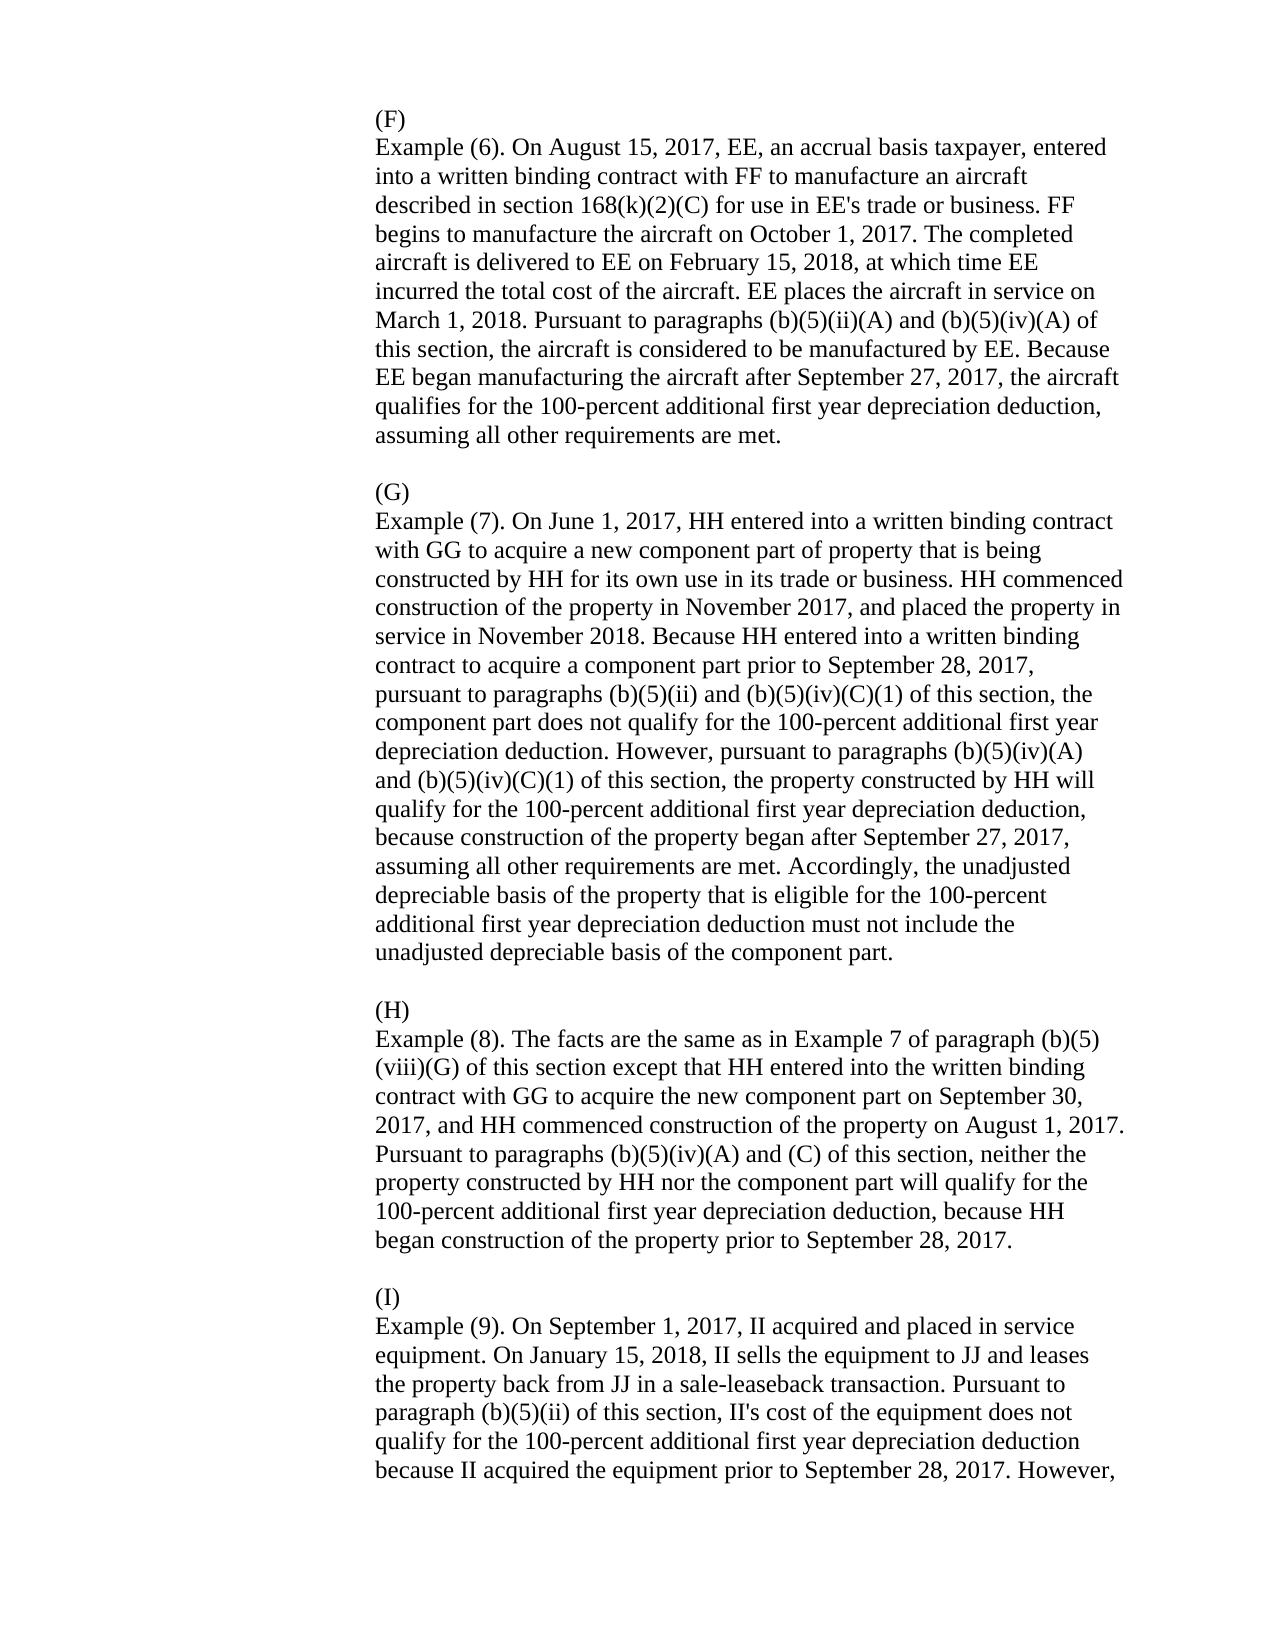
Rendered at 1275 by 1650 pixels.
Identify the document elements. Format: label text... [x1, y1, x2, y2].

text (G) [375, 477, 1125, 506]
text Example (8). The facts are the same as in Example 7 of paragraph (b)(5)(viii)(G) of this section except that HH entered into the written binding contract with GG to acquire the new component part on September 30, 2017, and HH commenced construction of the property on August 1, 2017. Pursuant to paragraphs (b)(5)(iv)(A) and (C) of this section, neither the property constructed by HH nor the component part will qualify for the 100-percent additional first year depreciation deduction, because HH began construction of the property prior to September 28, 2017. [375, 1024, 1125, 1254]
text (F) [375, 104, 1125, 132]
text Example (7). On June 1, 2017, HH entered into a written binding contract with GG to acquire a new component part of property that is being constructed by HH for its own use in its trade or business. HH commenced construction of the property in November 2017, and placed the property in service in November 2018. Because HH entered into a written binding contract to acquire a component part prior to September 28, 2017, pursuant to paragraphs (b)(5)(ii) and (b)(5)(iv)(C)(1) of this section, the component part does not qualify for the 100-percent additional first year depreciation deduction. However, pursuant to paragraphs (b)(5)(iv)(A) and (b)(5)(iv)(C)(1) of this section, the property constructed by HH will qualify for the 100-percent additional first year depreciation deduction, because construction of the property began after September 27, 2017, assuming all other requirements are met. Accordingly, the unadjusted depreciable basis of the property that is eligible for the 100-percent additional first year depreciation deduction must not include the unadjusted depreciable basis of the component part. [375, 506, 1125, 966]
text Example (6). On August 15, 2017, EE, an accrual basis taxpayer, entered into a written binding contract with FF to manufacture an aircraft described in section 168(k)(2)(C) for use in EE's trade or business. FF begins to manufacture the aircraft on October 1, 2017. The completed aircraft is delivered to EE on February 15, 2018, at which time EE incurred the total cost of the aircraft. EE places the aircraft in service on March 1, 2018. Pursuant to paragraphs (b)(5)(ii)(A) and (b)(5)(iv)(A) of this section, the aircraft is considered to be manufactured by EE. Because EE began manufacturing the aircraft after September 27, 2017, the aircraft qualifies for the 100-percent additional first year depreciation deduction, assuming all other requirements are met. [375, 132, 1125, 449]
text (H) [375, 995, 1125, 1024]
text (I) [375, 1282, 1125, 1311]
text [375, 1311, 1125, 1484]
